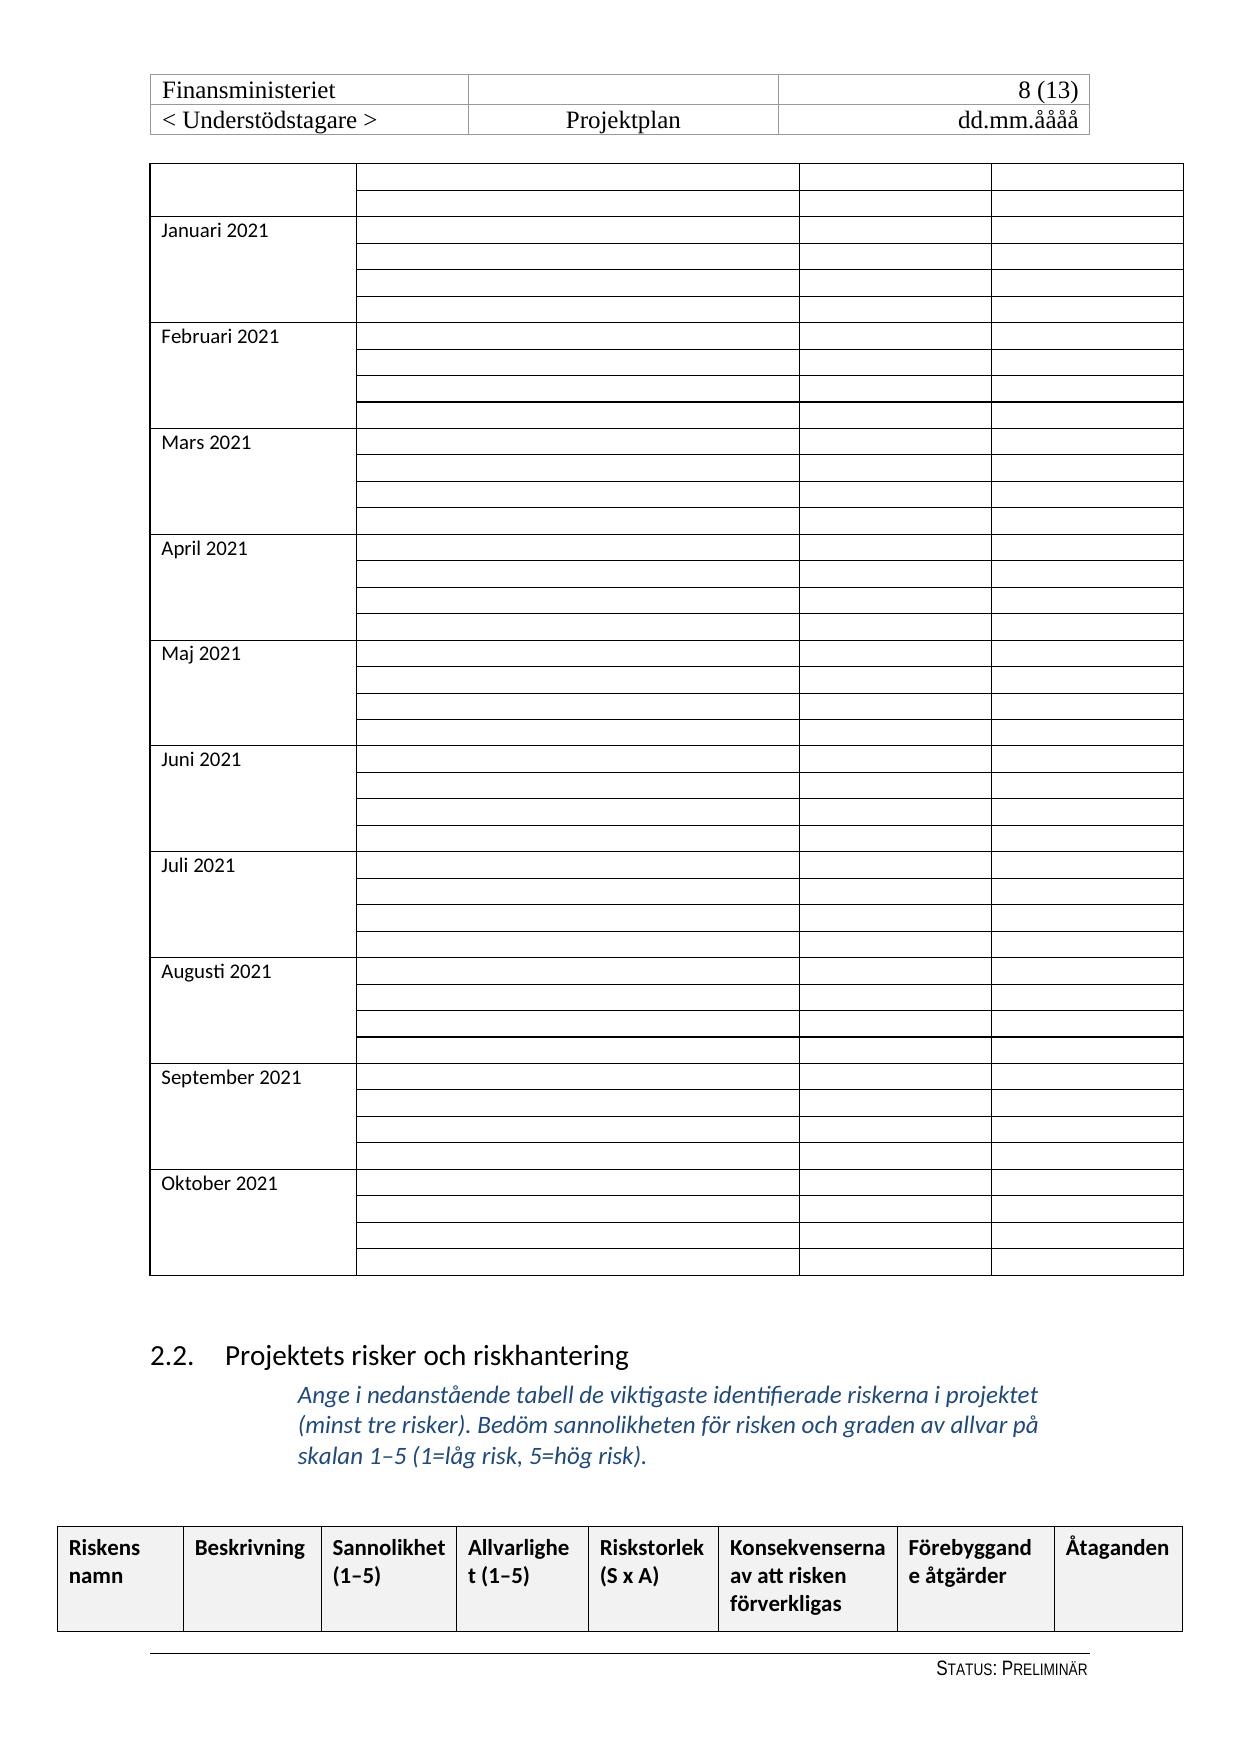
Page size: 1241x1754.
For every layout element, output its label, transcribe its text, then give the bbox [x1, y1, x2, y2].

table_cell [357, 1170, 799, 1195]
table_cell [800, 482, 991, 507]
table_cell [992, 694, 1183, 719]
table_cell [357, 535, 799, 560]
table_cell [800, 614, 991, 639]
table_cell [357, 561, 799, 587]
table_cell [800, 667, 991, 692]
table_header Sannolikhet (1–5) [322, 1527, 456, 1631]
table_cell [800, 773, 991, 798]
table_cell [800, 270, 991, 296]
table_cell [800, 455, 991, 481]
table_cell Oktober 2021 [151, 1170, 356, 1274]
table_cell [992, 773, 1183, 798]
table_cell [800, 958, 991, 983]
table_cell [800, 561, 991, 587]
table_cell [357, 1223, 799, 1248]
table_cell [800, 217, 991, 243]
table_cell [800, 746, 991, 772]
table_cell [357, 879, 799, 904]
table_cell [800, 429, 991, 454]
table_header Beskrivning [184, 1527, 321, 1631]
table_cell [800, 1011, 991, 1036]
table_cell [992, 1090, 1183, 1116]
table_header Riskens namn [58, 1527, 183, 1631]
table_cell [800, 297, 991, 322]
table_cell [357, 429, 799, 454]
table_cell [800, 1143, 991, 1169]
table_cell [992, 1038, 1183, 1063]
table_cell [992, 164, 1183, 190]
table_cell [992, 614, 1183, 639]
table_cell [992, 350, 1183, 375]
table_cell [992, 852, 1183, 878]
table_cell [800, 799, 991, 825]
table_cell [357, 641, 799, 666]
table_cell April 2021 [151, 535, 356, 639]
table_cell [357, 1064, 799, 1089]
table_cell [357, 985, 799, 1010]
table_cell [992, 641, 1183, 666]
table_cell [357, 799, 799, 825]
table_cell September 2021 [151, 1064, 356, 1169]
table_cell [357, 1196, 799, 1222]
table_cell Augusti 2021 [151, 958, 356, 1063]
table_cell [992, 508, 1183, 534]
table_header Förebyggande åtgärder [898, 1527, 1054, 1631]
table_cell [357, 244, 799, 269]
table_cell [992, 746, 1183, 772]
table_cell [357, 350, 799, 375]
table_cell [357, 455, 799, 481]
table_cell [800, 932, 991, 957]
table_cell [800, 879, 991, 904]
table_cell [992, 270, 1183, 296]
table_cell [800, 164, 991, 190]
table_cell [800, 1064, 991, 1089]
table_cell [800, 1223, 991, 1248]
table_cell [992, 482, 1183, 507]
table_cell [992, 905, 1183, 931]
table_cell [992, 217, 1183, 243]
table_cell [800, 535, 991, 560]
table_cell [800, 1196, 991, 1222]
table_cell [357, 1090, 799, 1116]
table_cell [357, 852, 799, 878]
table_cell [800, 191, 991, 216]
table_cell [800, 244, 991, 269]
table_cell [357, 217, 799, 243]
table_cell [357, 826, 799, 851]
table_cell [992, 826, 1183, 851]
table_cell [992, 667, 1183, 692]
table_cell [992, 720, 1183, 745]
subtitle Projektets risker och riskhantering [150, 1337, 1090, 1373]
table_cell [357, 932, 799, 957]
table_cell [357, 376, 799, 401]
table_cell [800, 323, 991, 348]
table_cell [800, 1090, 991, 1116]
table_cell [800, 1170, 991, 1195]
table_cell [992, 1117, 1183, 1142]
table_cell [357, 1143, 799, 1169]
table_cell [992, 455, 1183, 481]
table_cell [357, 614, 799, 639]
table_cell [357, 588, 799, 613]
table_header Allvarlighet (1–5) [457, 1527, 588, 1631]
table_cell [800, 985, 991, 1010]
table_cell Juni 2021 [151, 746, 356, 851]
table_cell [800, 1117, 991, 1142]
table_cell [800, 905, 991, 931]
table_cell [992, 588, 1183, 613]
table_cell [992, 561, 1183, 587]
table_cell [357, 773, 799, 798]
table_cell [800, 1249, 991, 1274]
table_cell [992, 932, 1183, 957]
table_cell [800, 403, 991, 428]
table_cell [992, 879, 1183, 904]
table_cell Juli 2021 [151, 852, 356, 957]
table_cell [800, 1038, 991, 1063]
table_cell [357, 694, 799, 719]
table_cell [992, 1223, 1183, 1248]
table_cell [357, 958, 799, 983]
table_cell [992, 403, 1183, 428]
table_cell [357, 191, 799, 216]
table_cell [357, 1011, 799, 1036]
table_cell [357, 1249, 799, 1274]
table_cell [992, 1064, 1183, 1089]
table_cell Mars 2021 [151, 429, 356, 534]
table_cell [800, 720, 991, 745]
table_cell [800, 641, 991, 666]
table_cell [800, 694, 991, 719]
table_cell [992, 191, 1183, 216]
table_header Riskstorlek (S x A) [589, 1527, 718, 1631]
table_cell [357, 297, 799, 322]
table_cell [357, 164, 799, 190]
table_cell [800, 852, 991, 878]
table_cell Februari 2021 [151, 323, 356, 428]
table_cell [357, 323, 799, 348]
table_cell [800, 826, 991, 851]
table_cell [992, 376, 1183, 401]
table_cell [992, 323, 1183, 348]
table_cell [357, 1117, 799, 1142]
table_cell [992, 297, 1183, 322]
table_header Konsekvenserna av att risken förverkligas [719, 1527, 897, 1631]
table_cell [357, 1038, 799, 1063]
table_cell [357, 403, 799, 428]
table_cell [992, 1196, 1183, 1222]
table_cell [992, 799, 1183, 825]
table_cell [992, 985, 1183, 1010]
table_cell [357, 508, 799, 534]
table_cell [357, 482, 799, 507]
table_cell [357, 270, 799, 296]
table_cell [800, 350, 991, 375]
table_cell [992, 1011, 1183, 1036]
table_cell [357, 667, 799, 692]
table_cell [992, 1143, 1183, 1169]
table_cell [800, 508, 991, 534]
table_cell [357, 905, 799, 931]
table_cell [800, 376, 991, 401]
table_cell Maj 2021 [151, 641, 356, 745]
table_cell [992, 535, 1183, 560]
table_cell [357, 720, 799, 745]
table_cell [992, 244, 1183, 269]
text Ange i nedanstående tabell de viktigaste identifierade riskerna i projektet (minst tre risker). Bedöm sannolikheten för risken och graden av allvar på skalan 1–5 (1=låg risk, 5=hög risk). [298, 1379, 1090, 1471]
table_cell [992, 958, 1183, 983]
table_cell [992, 429, 1183, 454]
table_cell [357, 746, 799, 772]
table_cell [800, 588, 991, 613]
table_header Åtaganden [1055, 1527, 1182, 1631]
table_cell [992, 1170, 1183, 1195]
table_cell Januari 2021 [151, 217, 356, 322]
table_cell [992, 1249, 1183, 1274]
